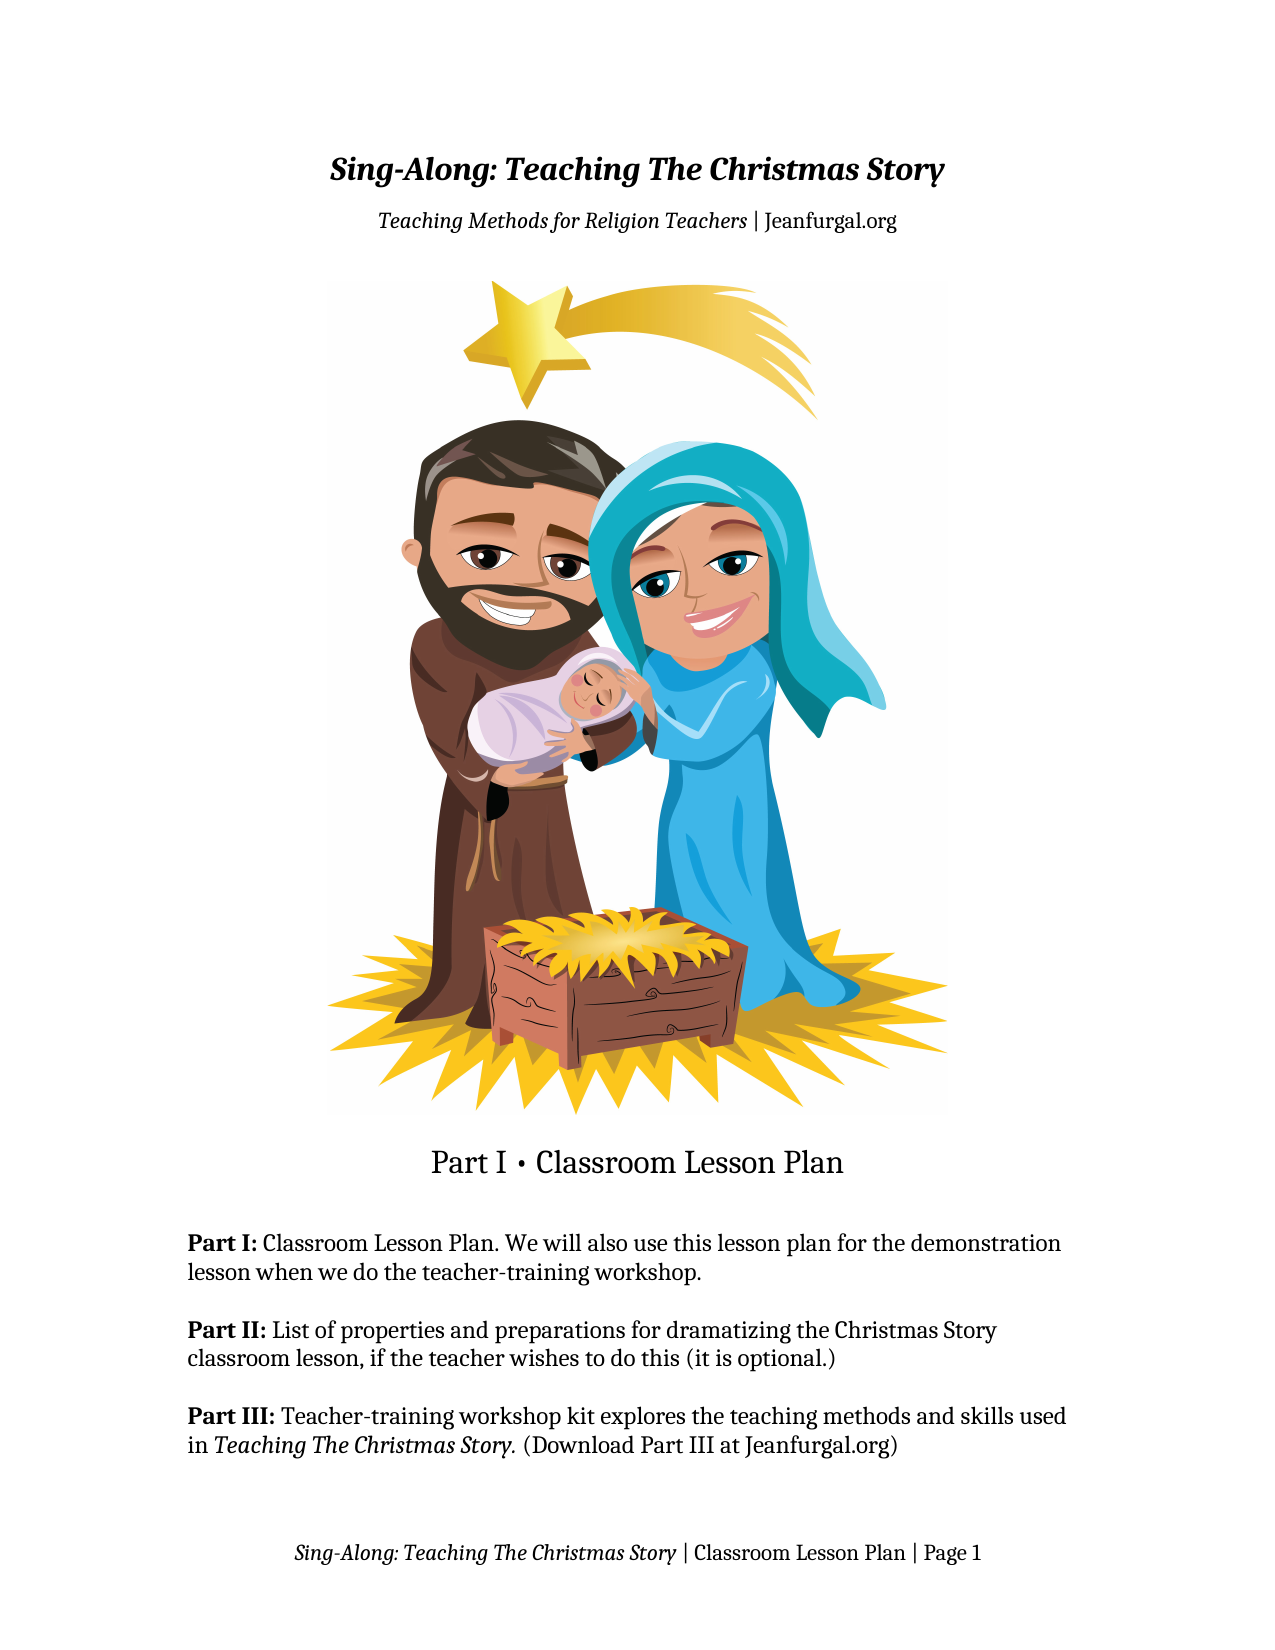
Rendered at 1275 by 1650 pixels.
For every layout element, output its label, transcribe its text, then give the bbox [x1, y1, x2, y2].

text Part II: List of properties and preparations for dramatizing the Christmas Story classroom lesson, if the teacher wishes to do this (it is optional.) [187, 1316, 1087, 1373]
text Part I: Classroom Lesson Plan. We will also use this lesson plan for the demonstration lesson when we do the teacher-training workshop. [187, 1229, 1087, 1287]
text Teaching Methods for Religion Teachers | Jeanfurgal.org [187, 207, 1087, 234]
subtitle Sing-Along: Teaching The Christmas Story [187, 150, 1087, 188]
subtitle Part I • Classroom Lesson Plan [187, 1143, 1087, 1181]
picture [327, 281, 948, 1115]
text Part III: Teacher-training workshop kit explores the teaching methods and skills used in Teaching The Christmas Story. (Download Part III at Jeanfurgal.org) [187, 1402, 1087, 1459]
